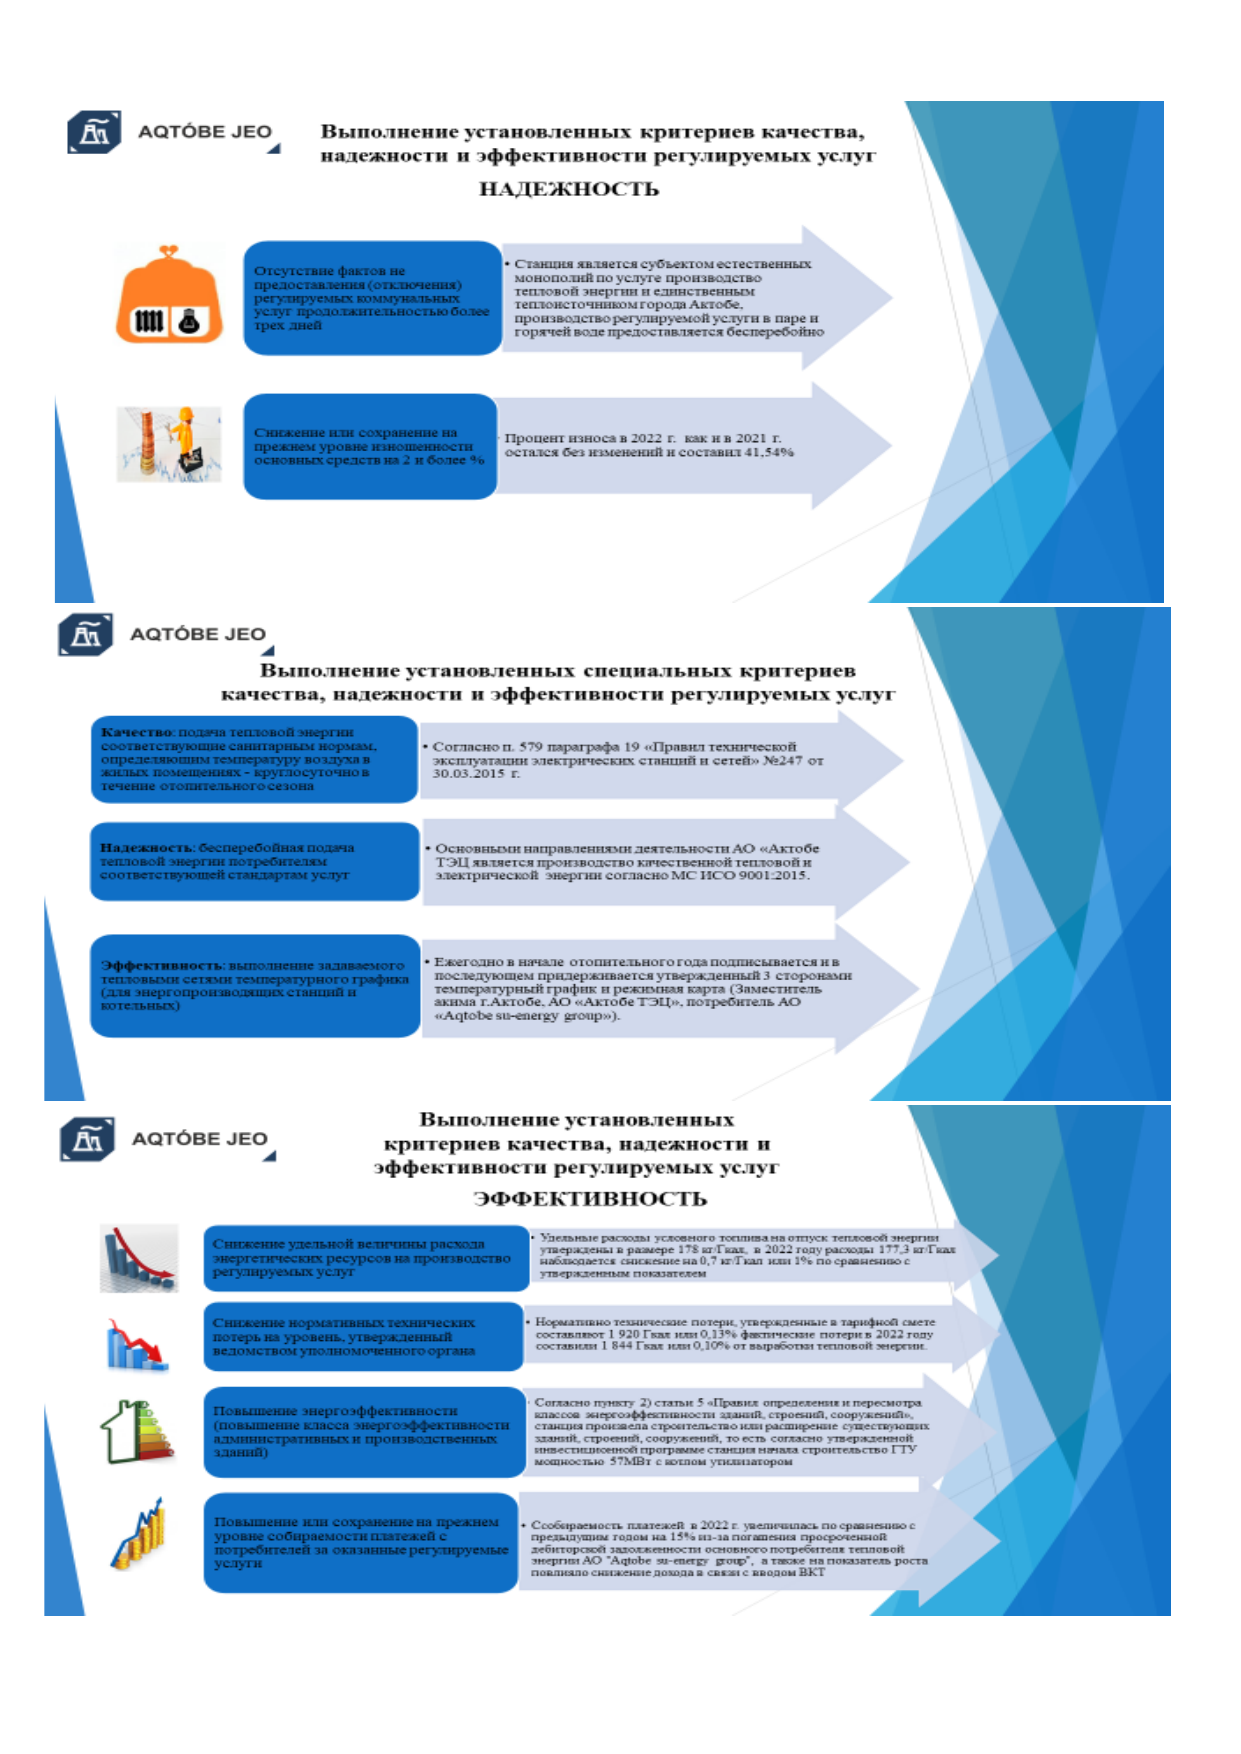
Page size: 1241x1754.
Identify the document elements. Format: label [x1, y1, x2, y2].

picture [44, 1105, 1171, 1616]
picture [44, 607, 1171, 1101]
picture [54, 101, 1164, 603]
